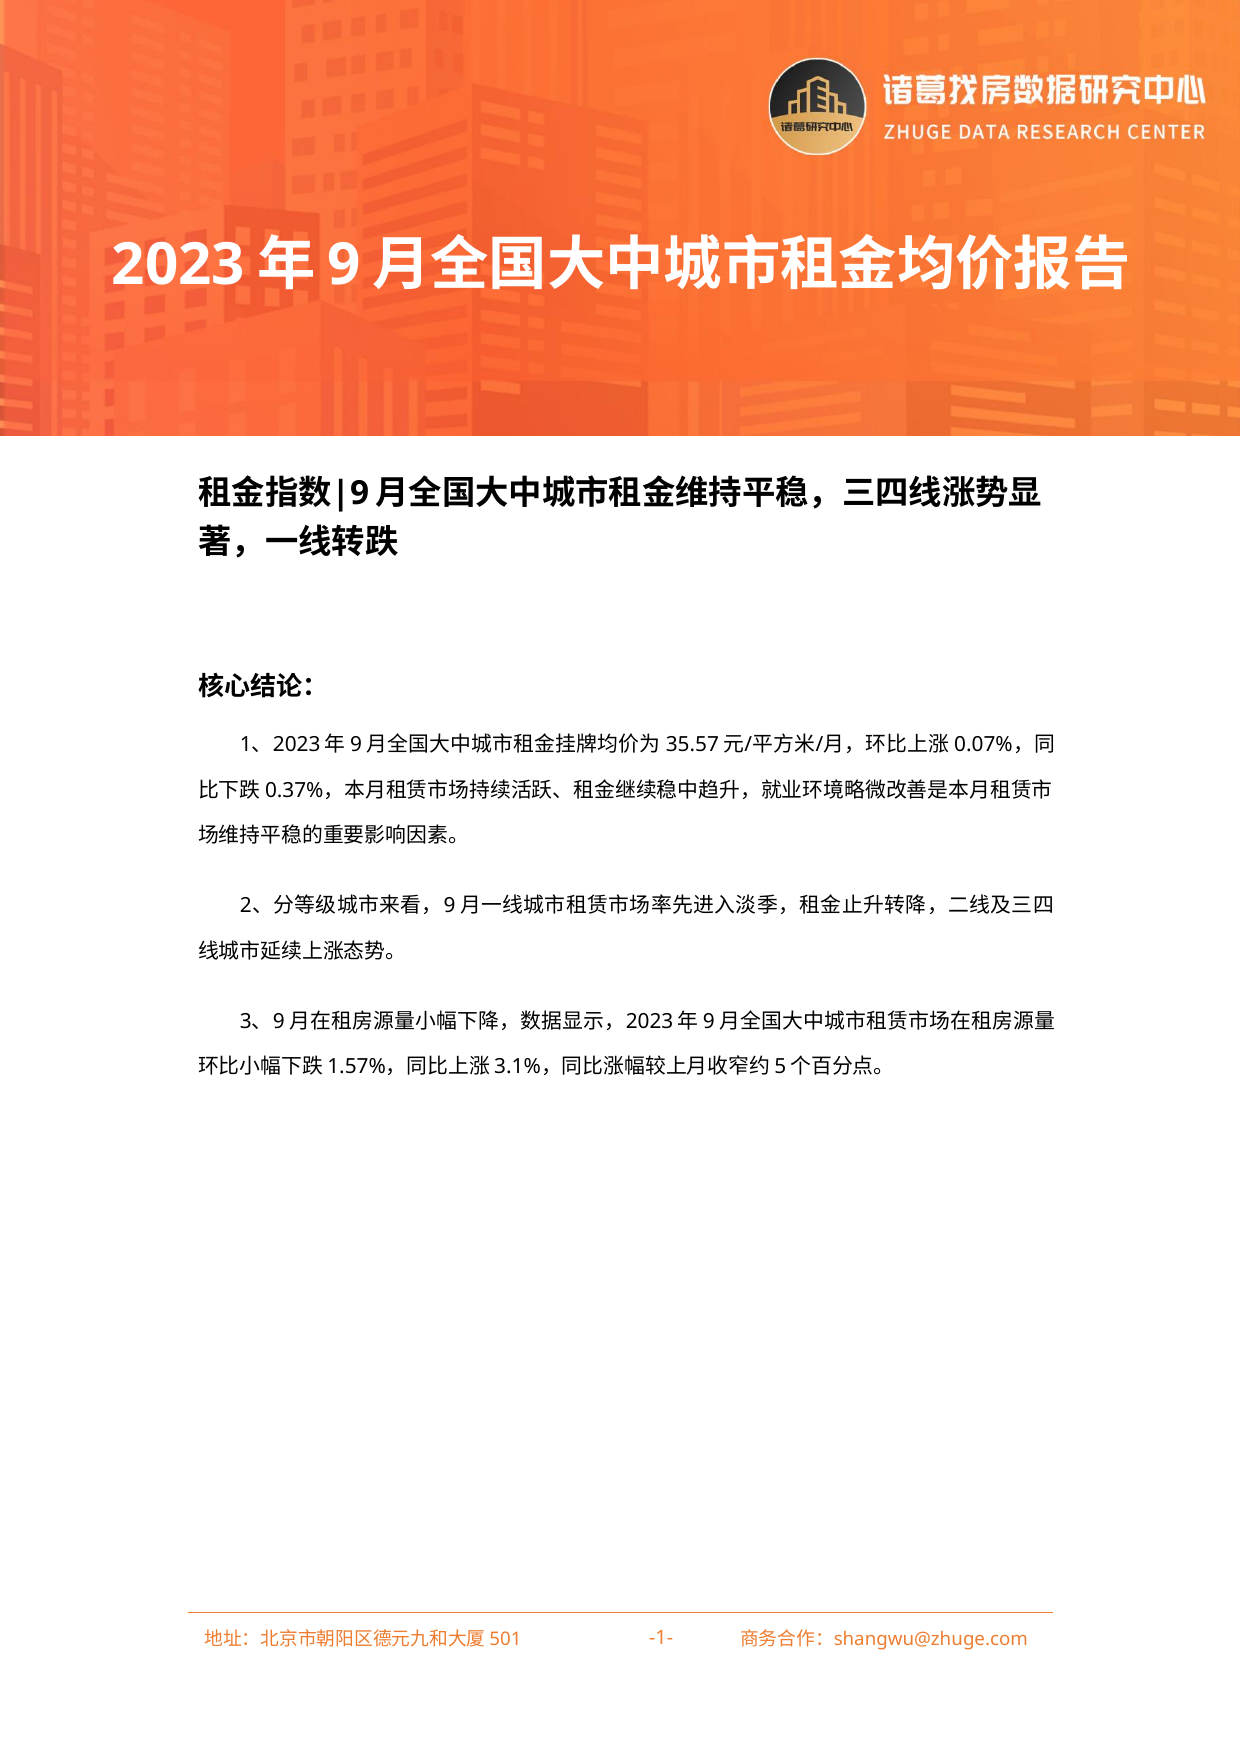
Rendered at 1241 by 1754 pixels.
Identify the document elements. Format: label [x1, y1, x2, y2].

picture [0, 0, 1240, 436]
